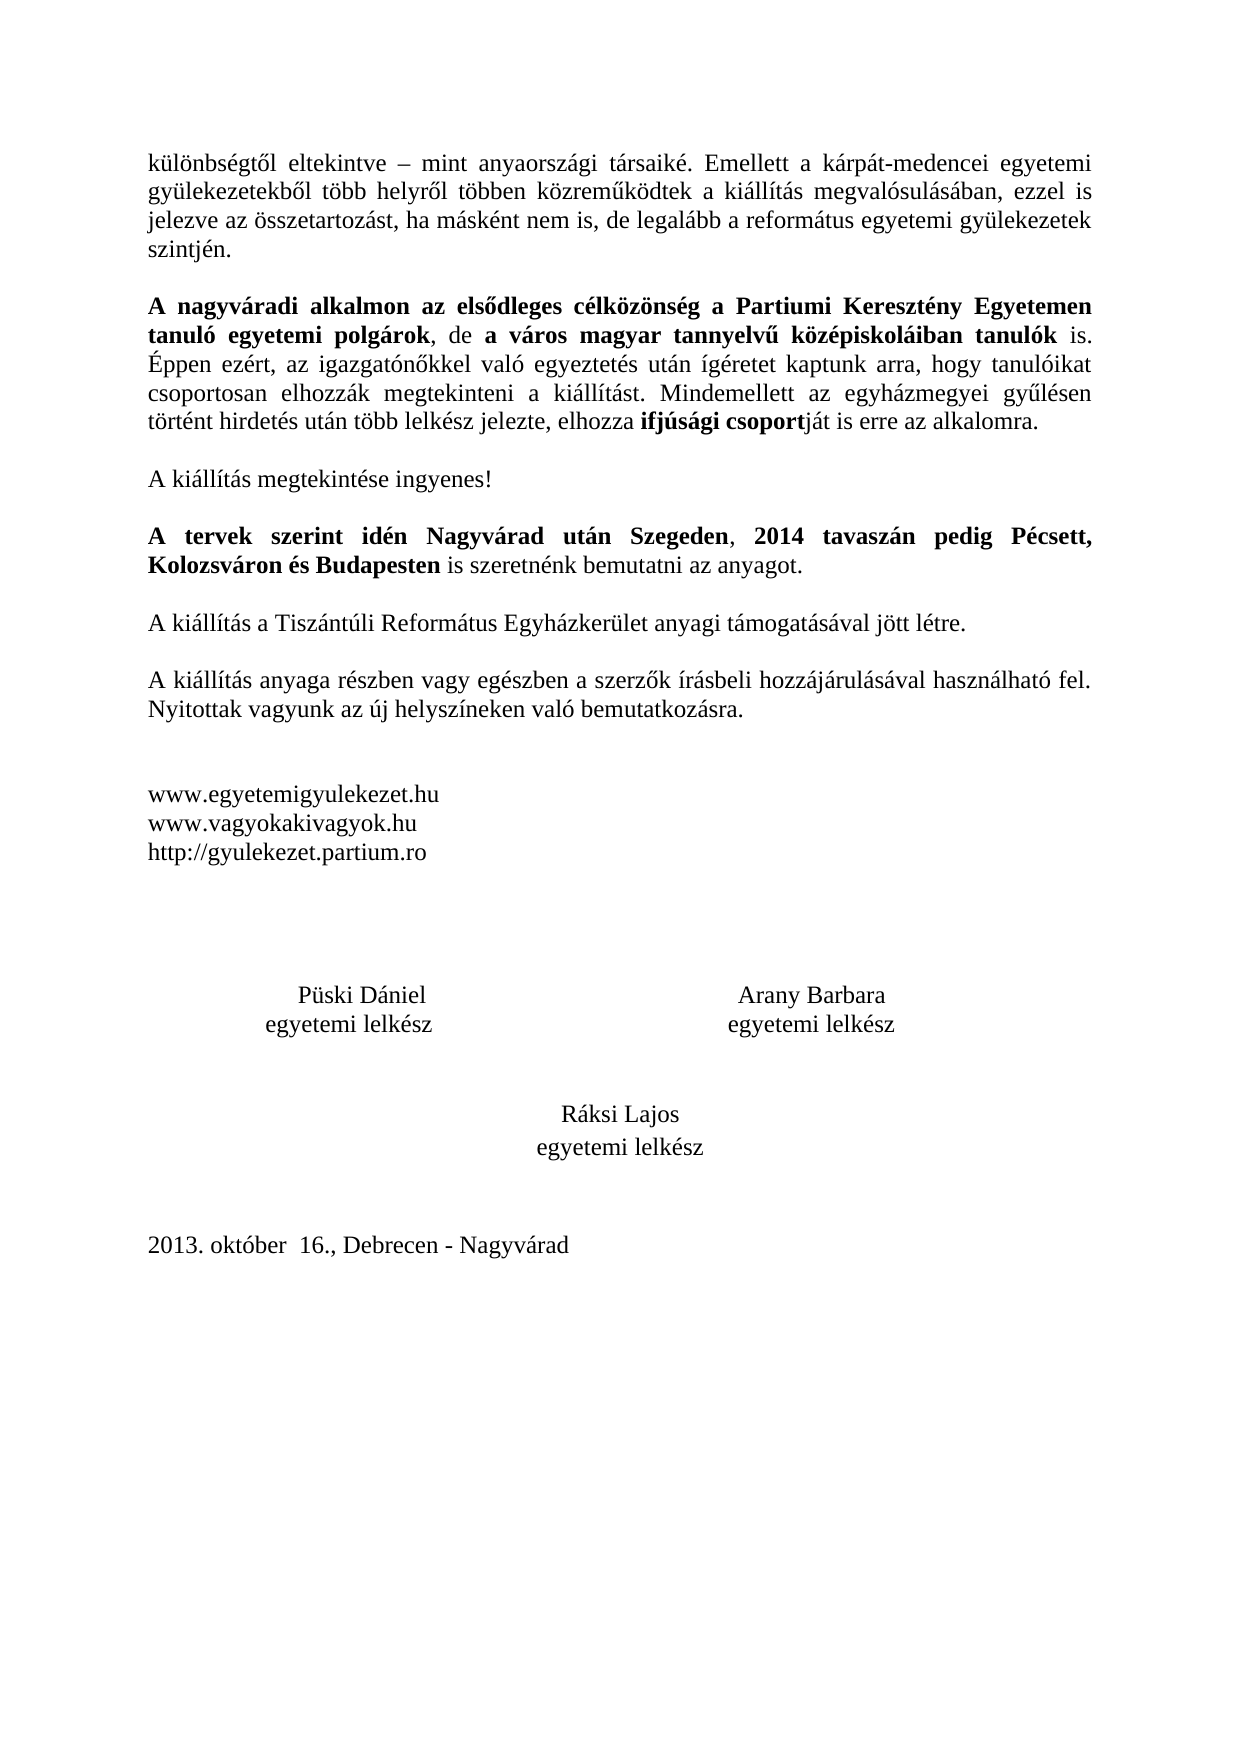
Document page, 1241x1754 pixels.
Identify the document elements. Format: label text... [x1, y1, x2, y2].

text A kiállítás anyaga részben vagy egészben a szerzők írásbeli hozzájárulásával használható fel. Nyitottak vagyunk az új helyszíneken való bemutatkozásra. [148, 665, 1093, 723]
text egyetemi lelkész [148, 1132, 1093, 1193]
text A kiállítás a Tiszántúli Református Egyházkerület anyagi támogatásával jött létre. [148, 608, 1093, 636]
text www.egyetemigyulekezet.hu [148, 779, 1093, 808]
text egyetemi lelkész egyetemi lelkész [148, 1009, 1093, 1066]
text A tervek szerint idén Nagyvárad után Szegeden, 2014 tavaszán pedig Pécsett, Kolozsváron és Budapesten is szeretnénk bemutatni az anyagot. [148, 521, 1093, 579]
text A kiállítás megtekintése ingyenes! [148, 464, 1093, 493]
text A nagyváradi alkalmon az elsődleges célközönség a Partiumi Keresztény Egyetemen tanuló egyetemi polgárok, de a város magyar tannyelvű középiskoláiban tanulók is. Éppen ezért, az igazgatónőkkel való egyeztetés után ígéretet kaptunk arra, hogy tanulóikat csoportosan elhozzák megtekinteni a kiállítást. Mindemellett az egyházmegyei gyűlésen történt hirdetés után több lelkész jelezte, elhozza ifjúsági csoportját is erre az alkalomra. [148, 291, 1093, 435]
text Ráksi Lajos [148, 1066, 1093, 1128]
text http://gyulekezet.partium.ro [148, 837, 1093, 951]
text www.vagyokakivagyok.hu [148, 808, 1093, 837]
text 2013. október 16., Debrecen - Nagyvárad [148, 1197, 1093, 1259]
text Püski Dániel Arany Barbara [223, 980, 1093, 1009]
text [148, 148, 1093, 263]
